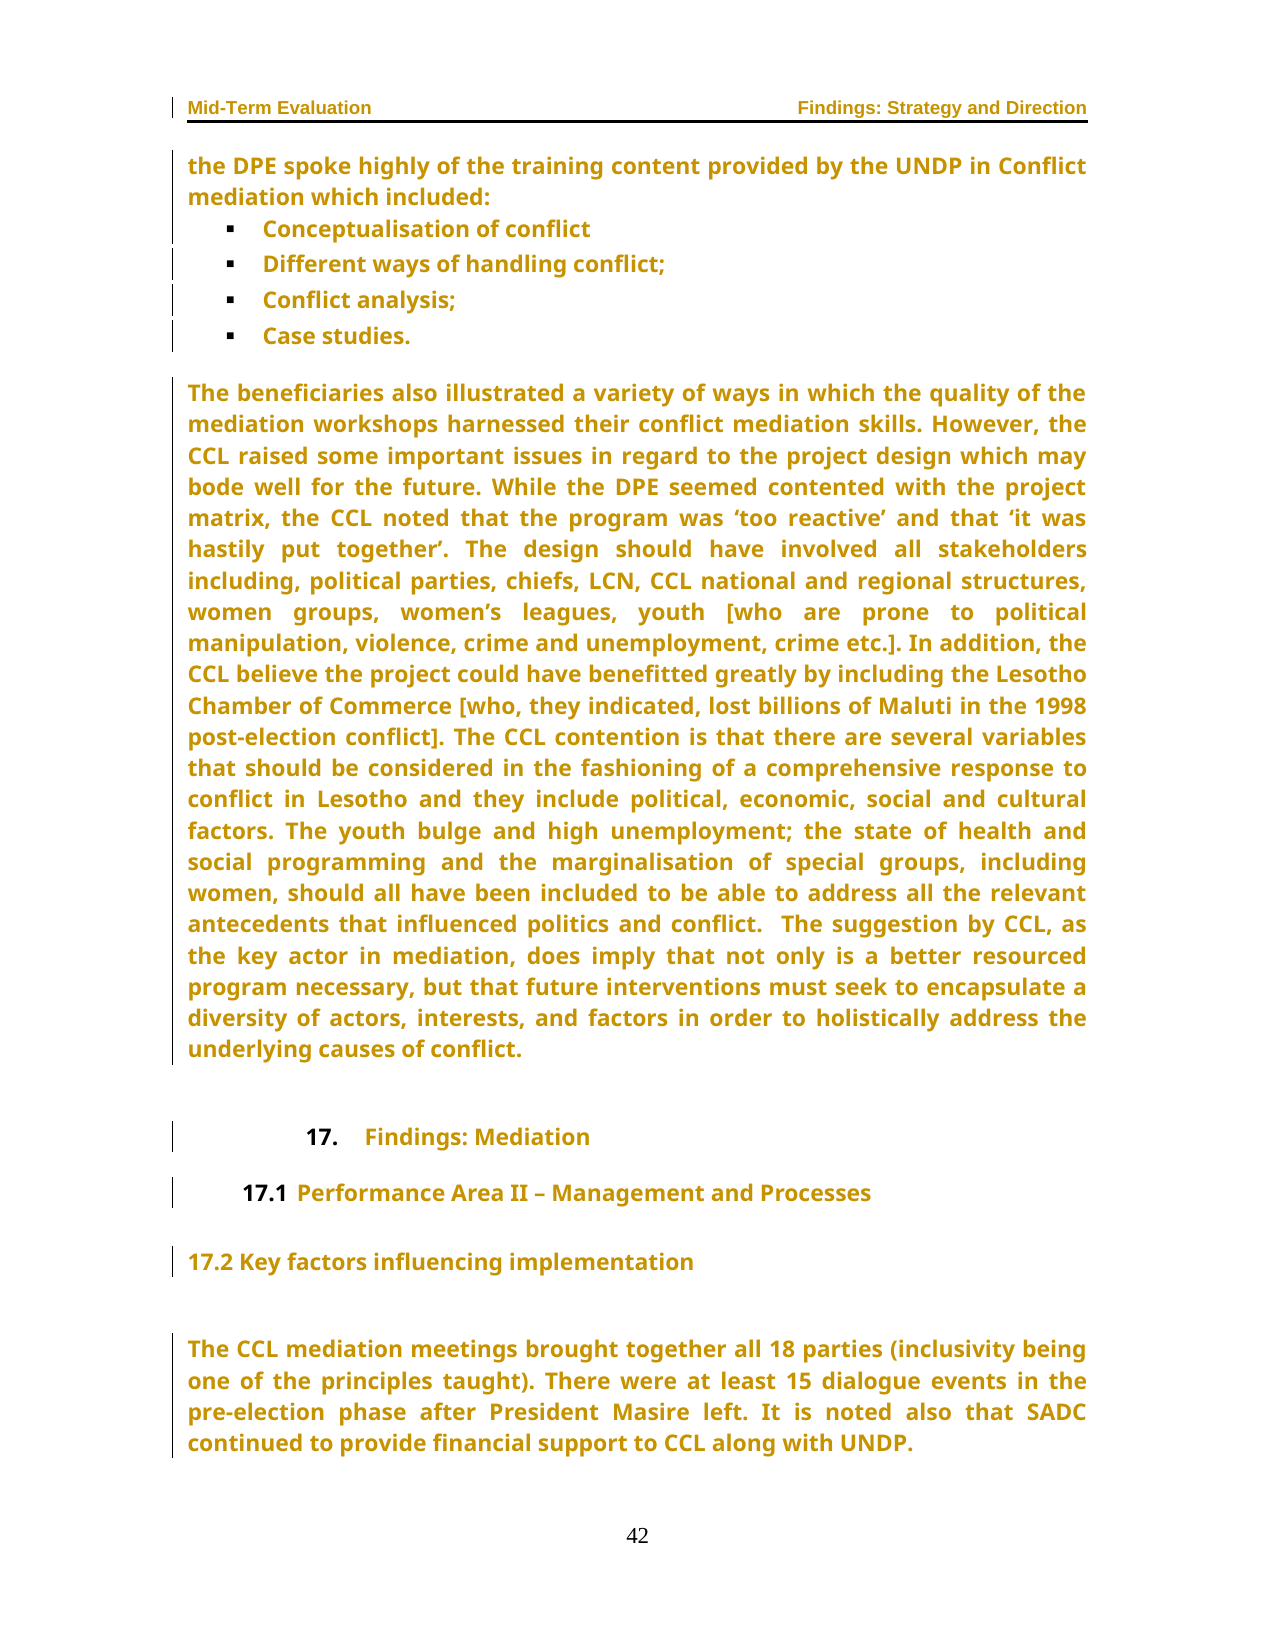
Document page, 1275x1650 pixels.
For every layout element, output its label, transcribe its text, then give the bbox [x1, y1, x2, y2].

list Conceptualisation of conflict [225, 212, 1088, 244]
list Case studies. [225, 320, 1088, 352]
subtitle Findings: Mediation [305, 1121, 1088, 1152]
text The beneficiaries also illustrated a variety of ways in which the quality of the mediation workshops harnessed their conflict mediation skills. However, the CCL raised some important issues in regard to the project design which may bode well for the future. While the DPE seemed contented with the project matrix, the CCL noted that the program was ‘too reactive’ and that ‘it was hastily put together’. The design should have involved all stakeholders including, political parties, chiefs, LCN, CCL national and regional structures, women groups, women’s leagues, youth [who are prone to political manipulation, violence, crime and unemployment, crime etc.]. In addition, the CCL believe the project could have benefitted greatly by including the Lesotho Chamber of Commerce [who, they indicated, lost billions of Maluti in the 1998 post-election conflict]. The CCL contention is that there are several variables that should be considered in the fashioning of a comprehensive response to conflict in Lesotho and they include political, economic, social and cultural factors. The youth bulge and high unemployment; the state of health and social programming and the marginalisation of special groups, including women, should all have been included to be able to address all the relevant antecedents that influenced politics and conflict. The suggestion by CCL, as the key actor in mediation, does imply that not only is a better resourced program necessary, but that future interventions must seek to encapsulate a diversity of actors, interests, and factors in order to holistically address the underlying causes of conflict. [187, 377, 1088, 1064]
text The CCL mediation meetings brought together all 18 parties (inclusivity being one of the principles taught). There were at least 15 dialogue events in the pre-election phase after President Masire left. It is noted also that SADC continued to provide financial support to CCL along with UNDP. [187, 1333, 1088, 1458]
subtitle Performance Area II – Management and Processes [242, 1177, 1088, 1208]
list Different ways of handling conflict; [225, 248, 1088, 280]
subtitle 17.2 Key factors influencing implementation [187, 1246, 1088, 1277]
list Conflict analysis; [225, 284, 1088, 316]
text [187, 150, 1088, 212]
